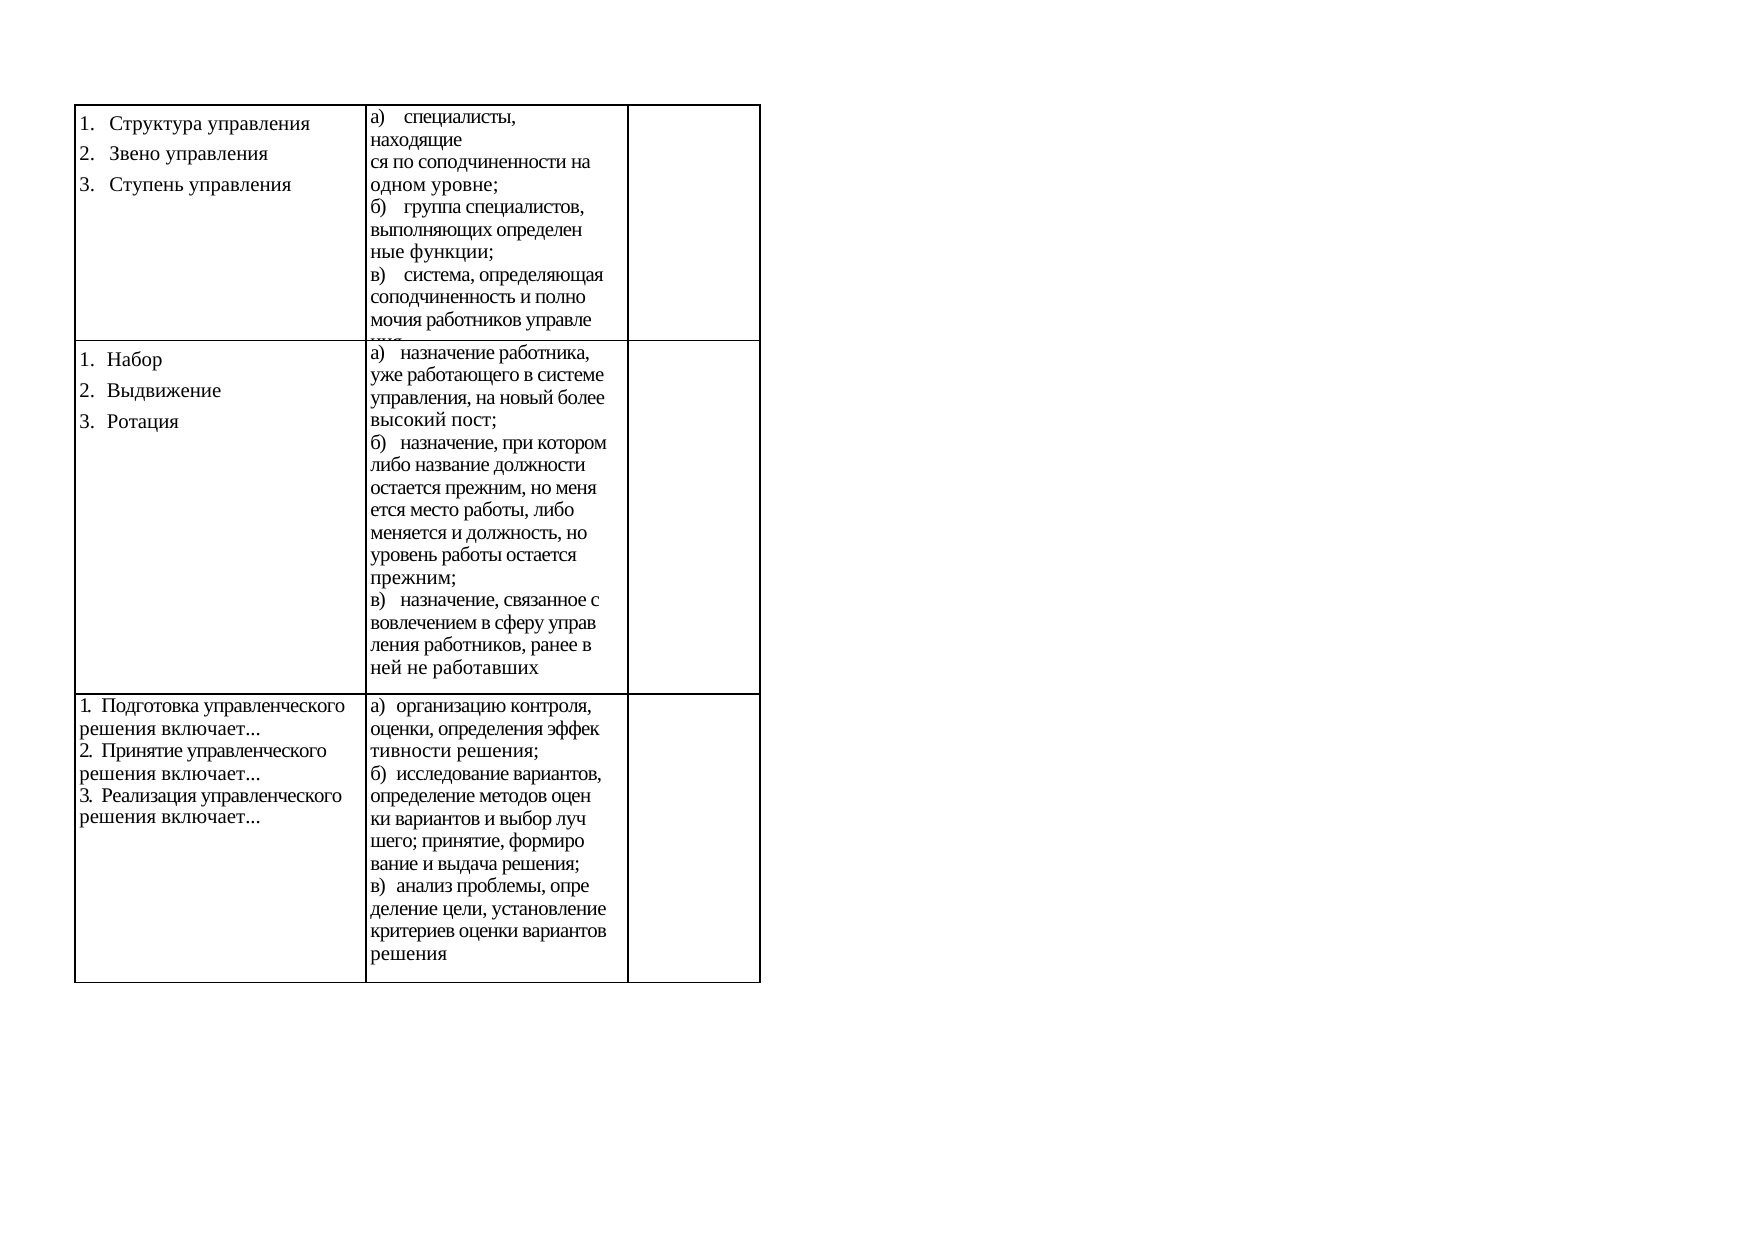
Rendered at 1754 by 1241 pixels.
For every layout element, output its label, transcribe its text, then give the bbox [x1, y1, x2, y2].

table_header [629, 106, 759, 340]
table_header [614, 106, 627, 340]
table_header 1. Структура управления 2. Звено управления 3. Ступень управления [76, 106, 365, 340]
table_cell [629, 695, 759, 982]
table_cell а) организацию контроля, оценки, определения эффек тивности решения; б) исследование вариантов, определение методов оцен ки вариантов и выбор луч шего; принятие, формиро вание и выдача решения; в) анализ проблемы, опре деление цели, установление критериев оценки вариантов решения [367, 695, 627, 982]
table_cell а) назначение работника, уже работающего в системе управления, на новый более высокий пост; б) назначение, при котором либо название должности остается прежним, но меня ется место работы, либо меняется и должность, но уровень работы остается прежним; в) назначение, связанное с вовлечением в сферу управ ления работников, ранее в ней не работавших [367, 341, 627, 693]
table_cell [629, 341, 759, 693]
table_cell 1. Набор 2. Выдвижение 3. Ротация [76, 341, 365, 693]
table_cell 1. Подготовка управленческого решения включает... 2. Принятие управленческого решения включает... 3. Реализация управленческого решения включает... [76, 695, 365, 982]
